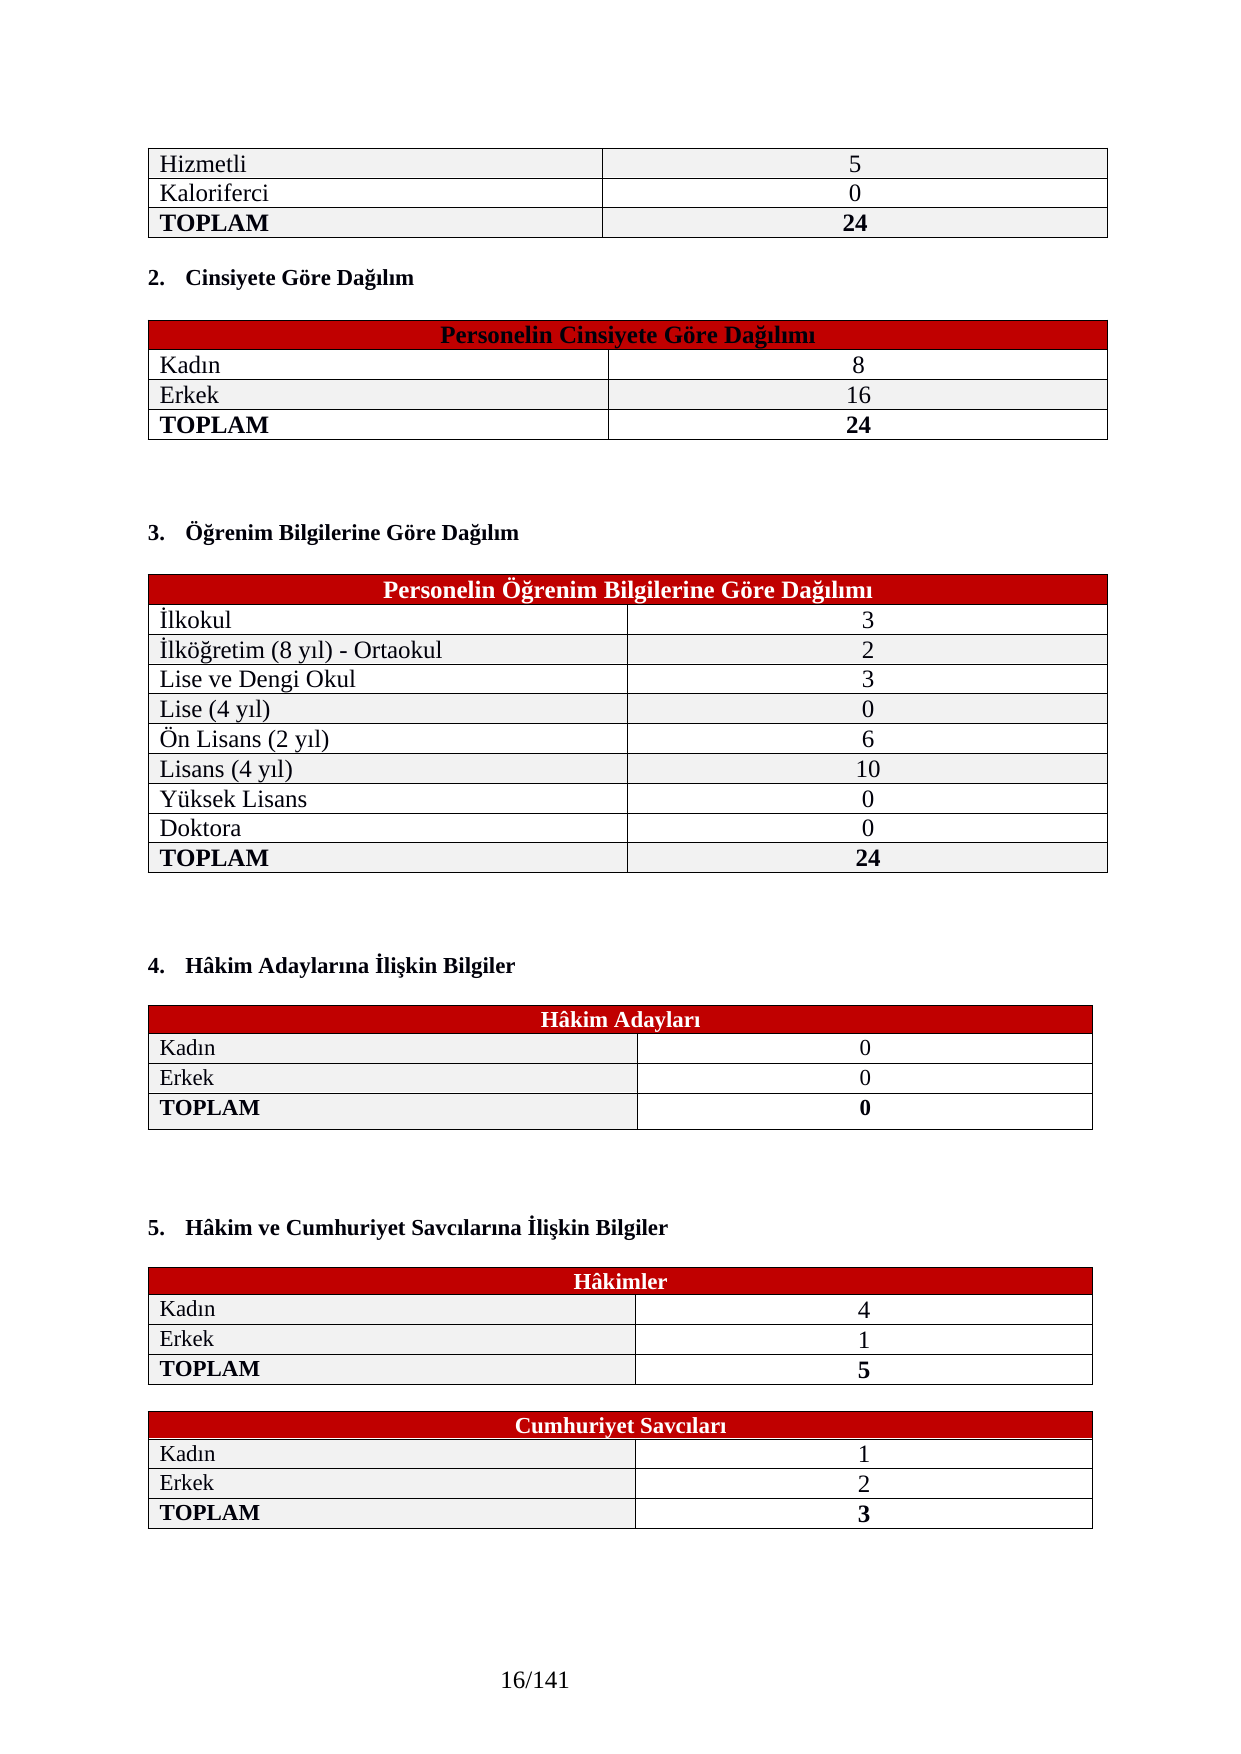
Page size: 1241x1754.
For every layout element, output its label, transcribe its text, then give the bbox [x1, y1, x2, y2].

table_cell 3 [628, 665, 1107, 693]
table_cell Kadın [149, 1034, 637, 1063]
table_cell 1 [636, 1440, 1092, 1468]
table_cell 8 [609, 350, 1107, 379]
table_cell 5 [636, 1355, 1092, 1384]
table_cell İlkokul [149, 605, 627, 634]
table_cell 3 [636, 1499, 1092, 1528]
table_cell TOPLAM [149, 843, 627, 872]
table_cell 0 [638, 1064, 1092, 1092]
table_cell Yüksek Lisans [149, 784, 627, 812]
table_cell 2 [628, 635, 1107, 663]
table_cell Lise ve Dengi Okul [149, 665, 627, 693]
table_cell TOPLAM [149, 1499, 635, 1528]
table_cell Erkek [149, 380, 608, 409]
table_cell 16 [609, 380, 1107, 409]
table_cell 3 [628, 605, 1107, 634]
table_header Hâkimler [149, 1268, 1092, 1294]
table_cell 1 [636, 1325, 1092, 1354]
table_cell 0 [603, 179, 1107, 207]
table_header Personelin Öğrenim Bilgilerine Göre Dağılımı [149, 575, 1107, 604]
table_header Hâkim Adayları [149, 1006, 1092, 1033]
table_cell 0 [628, 784, 1107, 812]
table_cell Lise (4 yıl) [149, 694, 627, 723]
table_cell 24 [609, 410, 1107, 439]
table_cell 6 [628, 724, 1107, 753]
table_cell 0 [638, 1094, 1092, 1129]
table_header Cumhuriyet Savcıları [149, 1412, 1092, 1438]
table_cell 10 [628, 754, 1107, 783]
table_cell 0 [628, 694, 1107, 723]
list Cinsiyete Göre Dağılım [148, 264, 1093, 291]
table_cell TOPLAM [149, 1094, 637, 1129]
table_cell İlköğretim (8 yıl) - Ortaokul [149, 635, 627, 663]
table_cell Kadın [149, 1295, 635, 1324]
table_cell Hizmetli [149, 149, 602, 177]
table_cell Ön Lisans (2 yıl) [149, 724, 627, 753]
table_cell Erkek [149, 1064, 637, 1092]
table_cell 24 [603, 208, 1107, 237]
list Hâkim ve Cumhuriyet Savcılarına İlişkin Bilgiler [148, 1214, 1093, 1241]
table_cell TOPLAM [149, 1355, 635, 1384]
table_cell Erkek [149, 1469, 635, 1498]
table_cell Kadın [149, 1440, 635, 1468]
table_cell 0 [638, 1034, 1092, 1063]
table_cell TOPLAM [149, 208, 602, 237]
table_header Personelin Cinsiyete Göre Dağılımı [149, 321, 1107, 349]
table_cell Kadın [149, 350, 608, 379]
list Öğrenim Bilgilerine Göre Dağılım [148, 519, 1093, 545]
table_cell Lisans (4 yıl) [149, 754, 627, 783]
table_cell Doktora [149, 814, 627, 842]
table_cell Erkek [149, 1325, 635, 1354]
table_cell 4 [636, 1295, 1092, 1324]
table_cell 2 [636, 1469, 1092, 1498]
table_cell TOPLAM [149, 410, 608, 439]
table_cell 24 [628, 843, 1107, 872]
table_cell Kaloriferci [149, 179, 602, 207]
list Hâkim Adaylarına İlişkin Bilgiler [148, 952, 1093, 978]
table_cell 5 [603, 149, 1107, 177]
table_cell 0 [628, 814, 1107, 842]
